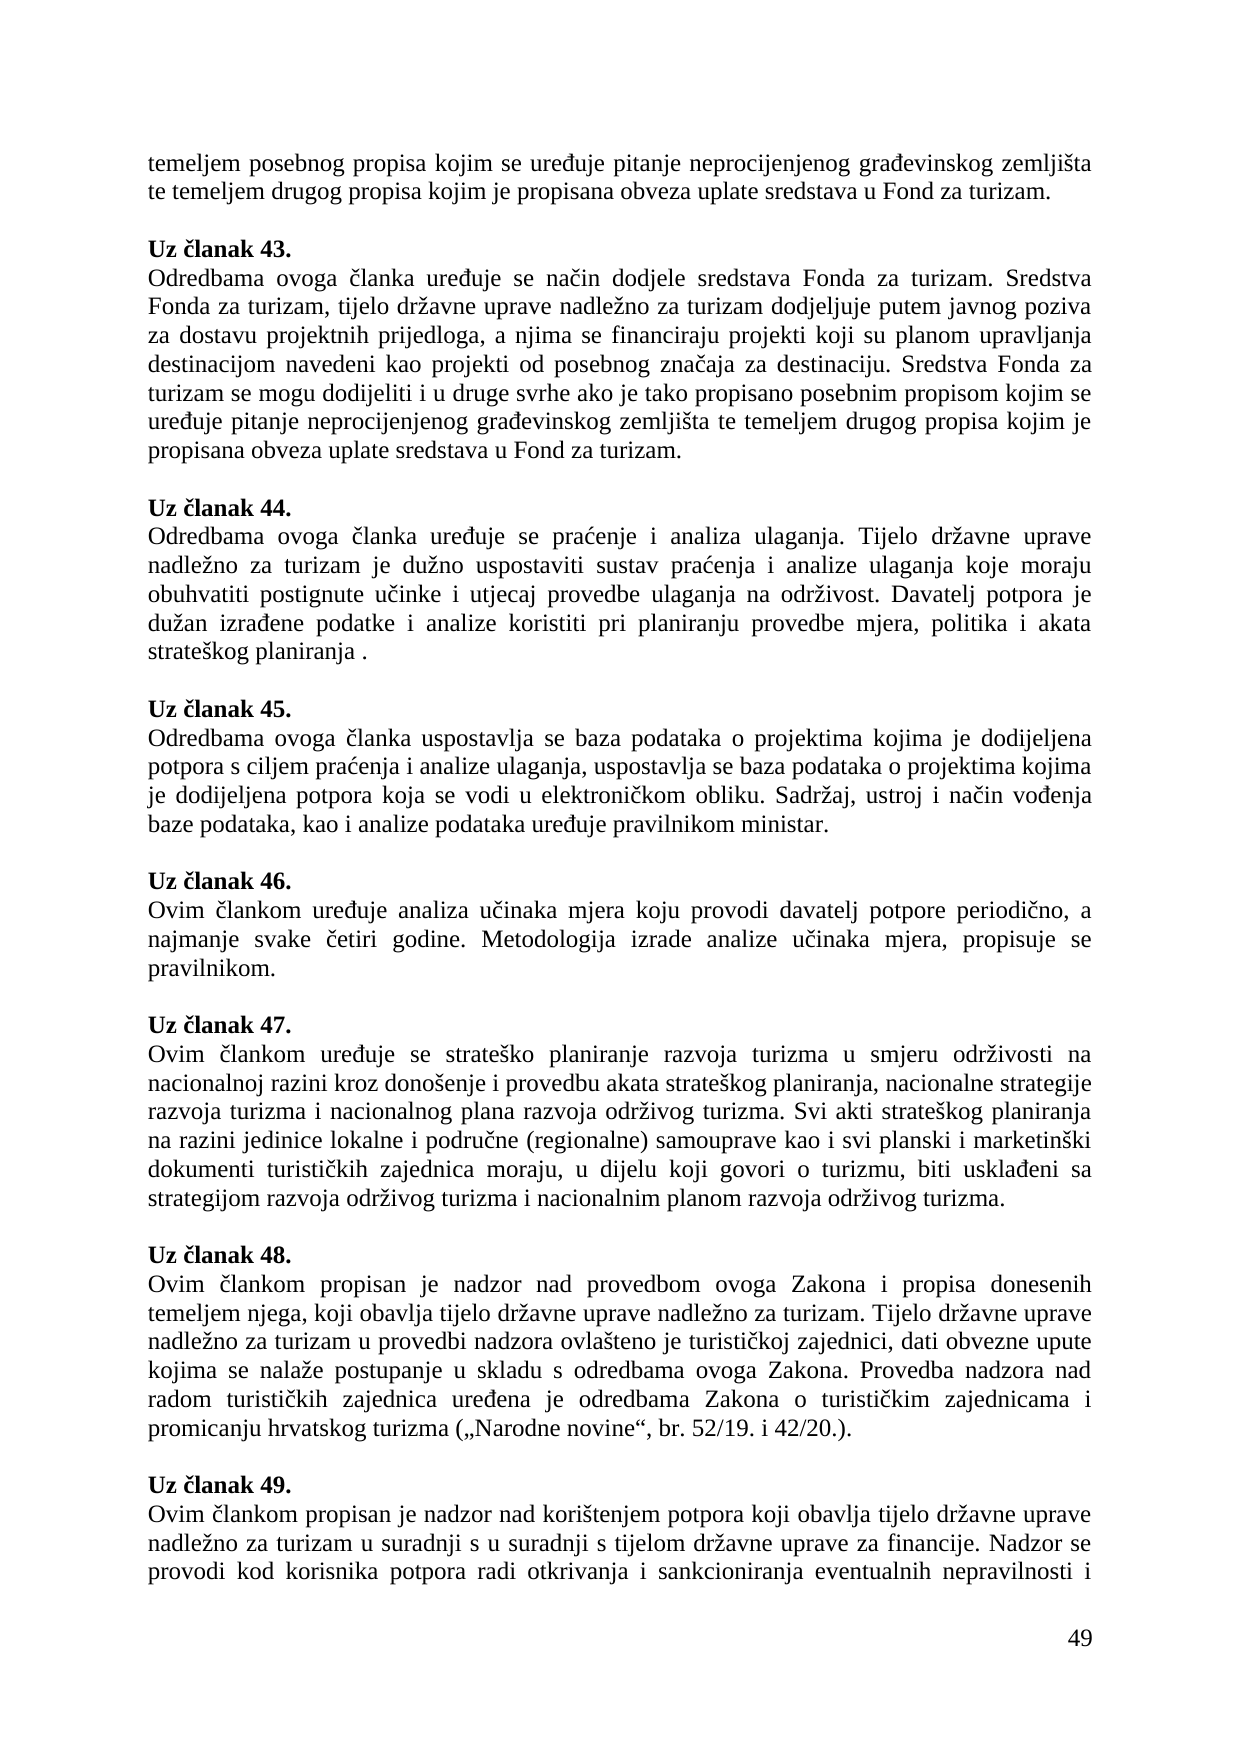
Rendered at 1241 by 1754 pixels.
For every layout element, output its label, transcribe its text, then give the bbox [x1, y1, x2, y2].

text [148, 148, 1093, 205]
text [148, 1499, 1093, 1585]
subtitle Uz članak 46. [148, 866, 1093, 895]
text Odredbama ovoga članka uspostavlja se baza podataka o projektima kojima je dodijeljena potpora s ciljem praćenja i analize ulaganja, uspostavlja se baza podataka o projektima kojima je dodijeljena potpora koja se vodi u elektroničkom obliku. Sadržaj, ustroj i način vođenja baze podataka, kao i analize podataka uređuje pravilnikom ministar. [148, 723, 1093, 838]
text Ovim člankom uređuje se strateško planiranje razvoja turizma u smjeru održivosti na nacionalnoj razini kroz donošenje i provedbu akata strateškog planiranja, nacionalne strategije razvoja turizma i nacionalnog plana razvoja održivog turizma. Svi akti strateškog planiranja na razini jedinice lokalne i područne (regionalne) samouprave kao i svi planski i marketinški dokumenti turističkih zajednica moraju, u dijelu koji govori o turizmu, biti usklađeni sa strategijom razvoja održivog turizma i nacionalnim planom razvoja održivog turizma. [148, 1039, 1093, 1211]
subtitle Uz članak 43. [148, 234, 1093, 263]
subtitle Uz članak 44. [148, 493, 1093, 521]
subtitle Uz članak 47. [148, 1010, 1093, 1039]
text Ovim člankom uređuje analiza učinaka mjera koju provodi davatelj potpore periodično, a najmanje svake četiri godine. Metodologija izrade analize učinaka mjera, propisuje se pravilnikom. [148, 895, 1093, 981]
text Odredbama ovoga članka uređuje se način dodjele sredstava Fonda za turizam. Sredstva Fonda za turizam, tijelo državne uprave nadležno za turizam dodjeljuje putem javnog poziva za dostavu projektnih prijedloga, a njima se financiraju projekti koji su planom upravljanja destinacijom navedeni kao projekti od posebnog značaja za destinaciju. Sredstva Fonda za turizam se mogu dodijeliti i u druge svrhe ako je tako propisano posebnim propisom kojim se uređuje pitanje neprocijenjenog građevinskog zemljišta te temeljem drugog propisa kojim je propisana obveza uplate sredstava u Fond za turizam. [148, 263, 1093, 464]
subtitle Uz članak 49. [148, 1470, 1093, 1499]
subtitle Uz članak 45. [148, 694, 1093, 723]
text Ovim člankom propisan je nadzor nad provedbom ovoga Zakona i propisa donesenih temeljem njega, koji obavlja tijelo državne uprave nadležno za turizam. Tijelo državne uprave nadležno za turizam u provedbi nadzora ovlašteno je turističkoj zajednici, dati obvezne upute kojima se nalaže postupanje u skladu s odredbama ovoga Zakona. Provedba nadzora nad radom turističkih zajednica uređena je odredbama Zakona o turističkim zajednicama i promicanju hrvatskog turizma („Narodne novine“, br. 52/19. i 42/20.). [148, 1269, 1093, 1441]
text Odredbama ovoga članka uređuje se praćenje i analiza ulaganja. Tijelo državne uprave nadležno za turizam je dužno uspostaviti sustav praćenja i analize ulaganja koje moraju obuhvatiti postignute učinke i utjecaj provedbe ulaganja na održivost. Davatelj potpora je dužan izrađene podatke i analize koristiti pri planiranju provedbe mjera, politika i akata strateškog planiranja . [148, 521, 1093, 665]
subtitle Uz članak 48. [148, 1240, 1093, 1269]
